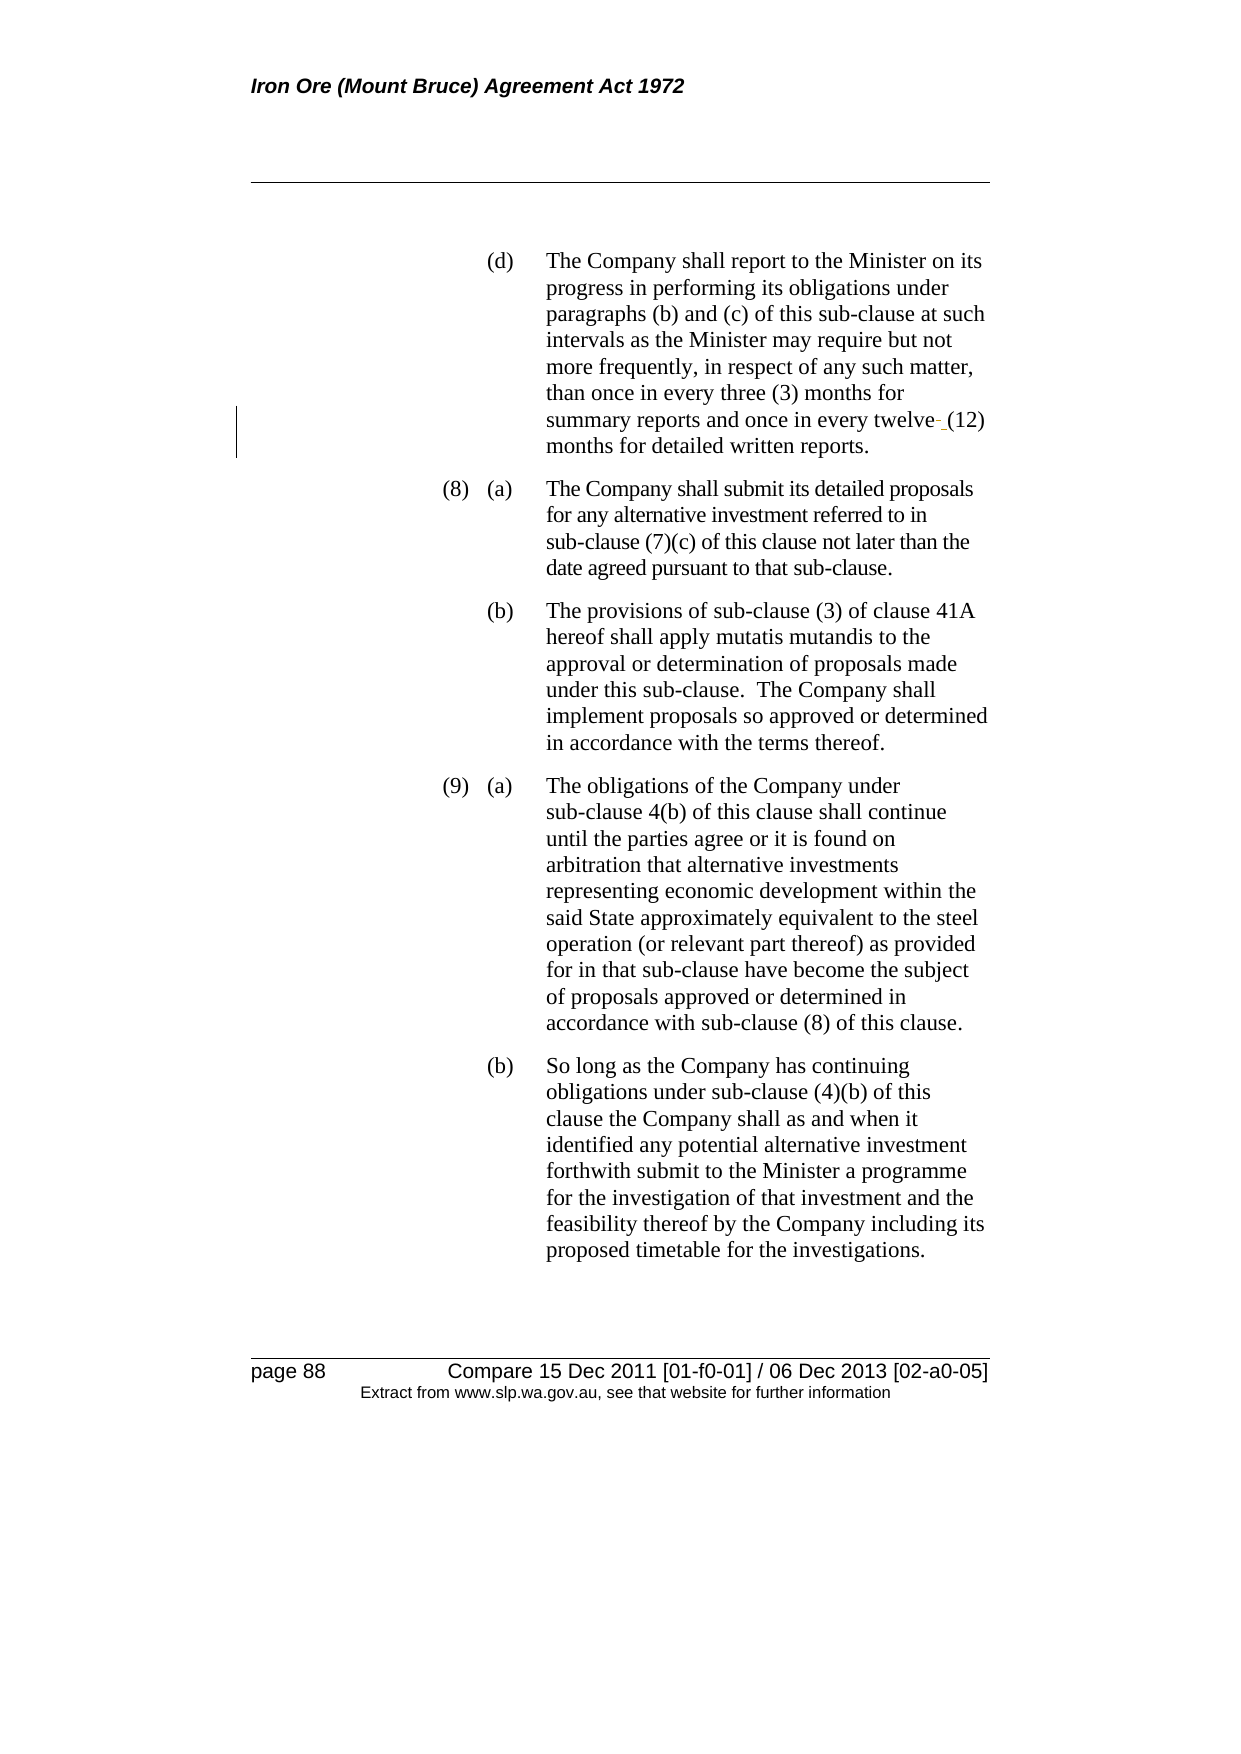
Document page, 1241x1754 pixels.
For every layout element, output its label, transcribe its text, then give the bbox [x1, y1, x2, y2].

text (b) The provisions of sub-clause (3) of clause 41A hereof shall apply mutatis mutandis to the approval or determination of proposals made under this sub-clause. The Company shall implement proposals so approved or determined in accordance with the terms thereof. [251, 597, 990, 755]
text (b) So long as the Company has continuing obligations under sub-clause (4)(b) of this clause the Company shall as and when it identified any potential alternative investment forthwith submit to the Minister a programme for the investigation of that investment and the feasibility thereof by the Company including its proposed timetable for the investigations. [251, 1052, 990, 1263]
text (8) (a) The Company shall submit its detailed proposals for any alternative investment referred to in sub-clause (7)(c) of this clause not later than the date agreed pursuant to that sub-clause. [251, 475, 990, 580]
text (9) (a) The obligations of the Company under sub-clause 4(b) of this clause shall continue until the parties agree or it is found on arbitration that alternative investments representing economic development within the said State approximately equivalent to the steel operation (or relevant part thereof) as provided for in that sub-clause have become the subject of proposals approved or determined in accordance with sub-clause (8) of this clause. [251, 772, 990, 1035]
text (d) The Company shall report to the Minister on its progress in performing its obligations under paragraphs (b) and (c) of this sub-clause at such intervals as the Minister may require but not more frequently, in respect of any such matter, than once in every three (3) months for summary reports and once in every twelve(12)months for detailed written reports. [251, 247, 990, 458]
